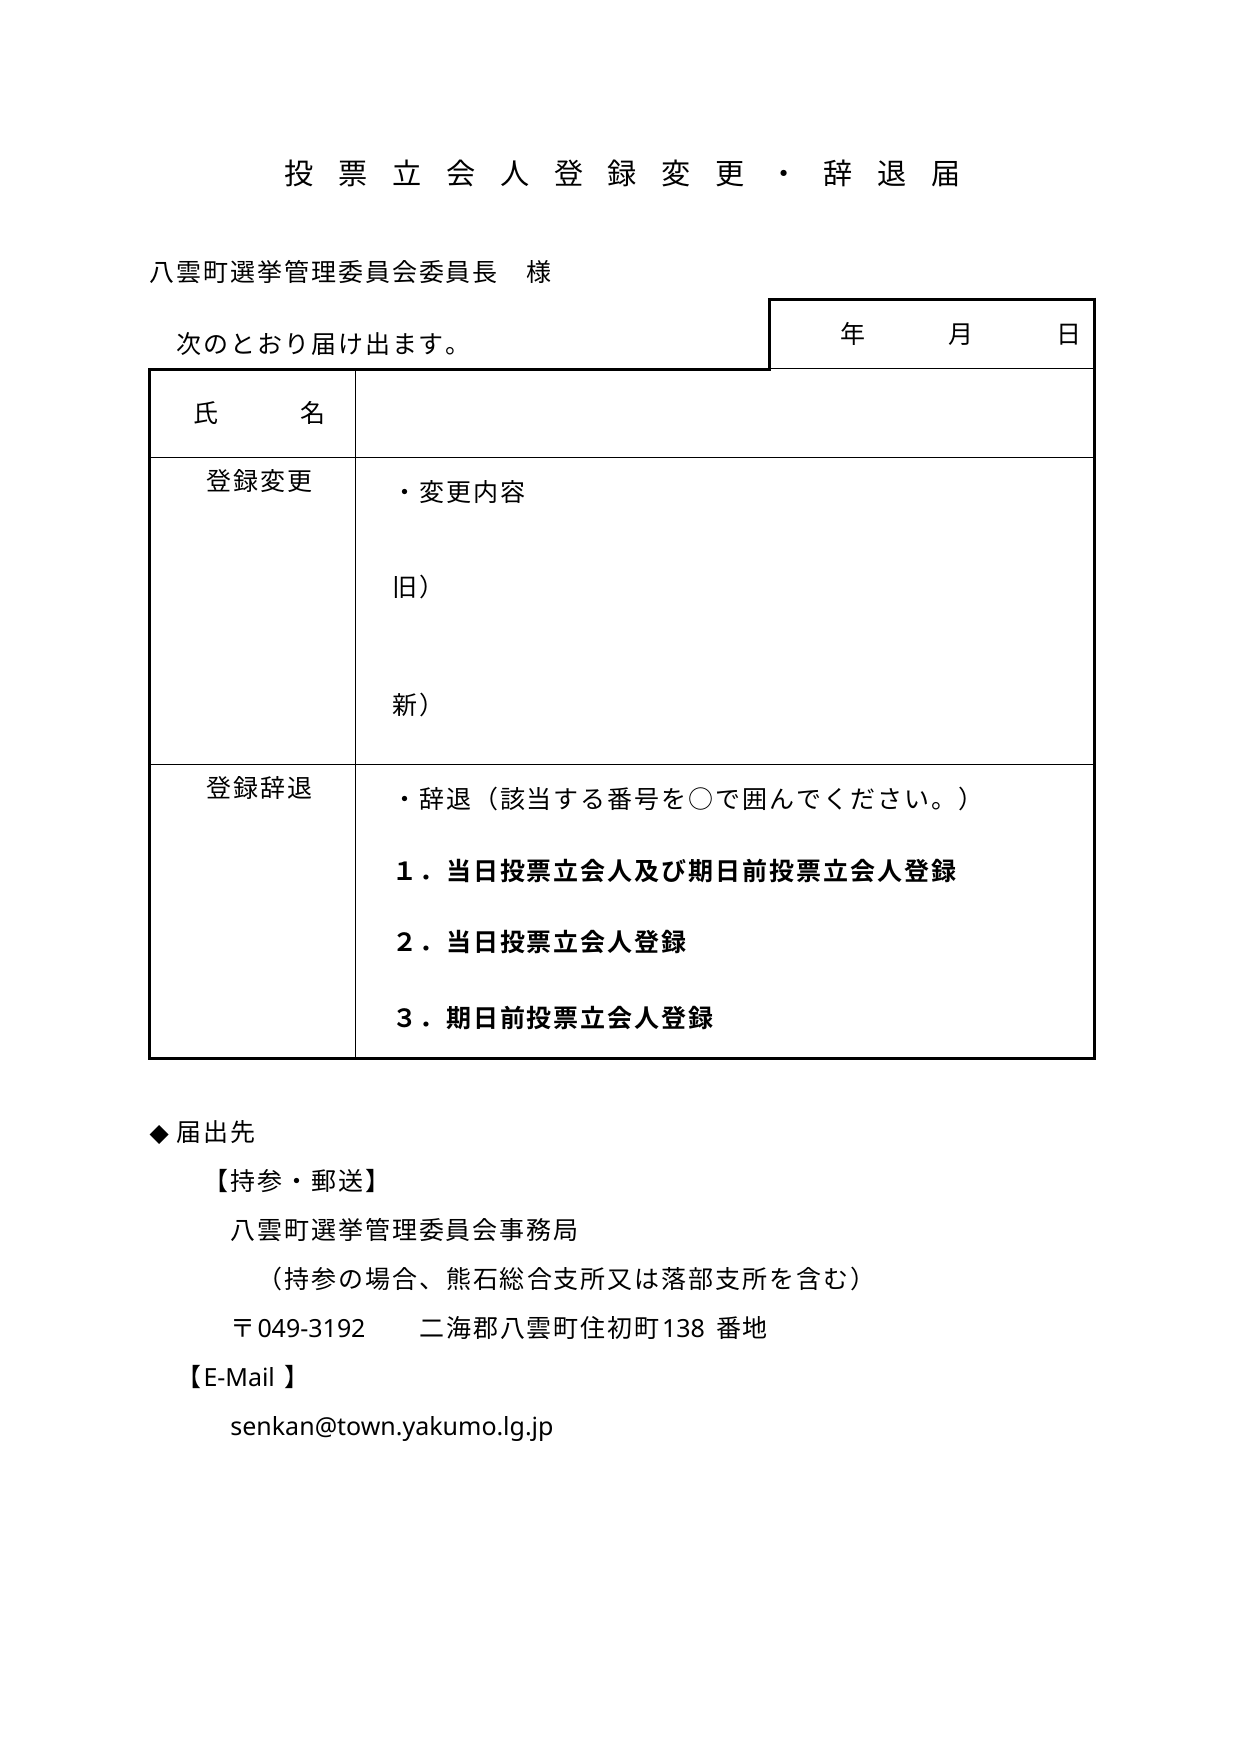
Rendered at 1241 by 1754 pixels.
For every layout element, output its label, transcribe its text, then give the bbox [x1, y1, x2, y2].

table_cell ・辞退（該当する番号を○で囲んでください。） [356, 765, 1093, 835]
text 投票立会人登録変更・辞退届 [149, 150, 1121, 193]
text senkan@town.yakumo.lg.jp [149, 1403, 1121, 1447]
table_cell ・変更内容 [356, 458, 1093, 528]
text 【E-Mail】 [149, 1354, 1121, 1398]
table_cell 登録変更 [151, 458, 355, 764]
table_cell ３．期日前投票立会人登録 [356, 976, 1093, 1057]
table_cell 登録辞退 [151, 765, 355, 1057]
text 〒049-3192 二海郡八雲町住初町138番地 [149, 1305, 1121, 1349]
text ◆届出先 [149, 1109, 1121, 1153]
table_header 次のとおり届け出ます。 [149, 298, 768, 368]
table_header 年 月 日 [771, 301, 1093, 368]
text 【持参・郵送】 [149, 1158, 1121, 1202]
table_cell 氏 名 [151, 371, 355, 457]
table_cell ２．当日投票立会人登録 [356, 906, 1093, 976]
table_cell [356, 369, 1093, 457]
table_cell 新） [356, 646, 1093, 764]
table_cell 旧） [356, 528, 1093, 646]
text 八雲町選挙管理委員会委員長 様 [149, 248, 1121, 292]
table_cell １．当日投票立会人及び期日前投票立会人登録 [356, 835, 1093, 906]
text （持参の場合、熊石総合支所又は落部支所を含む） [149, 1256, 1121, 1300]
text 八雲町選挙管理委員会事務局 [149, 1207, 1121, 1251]
